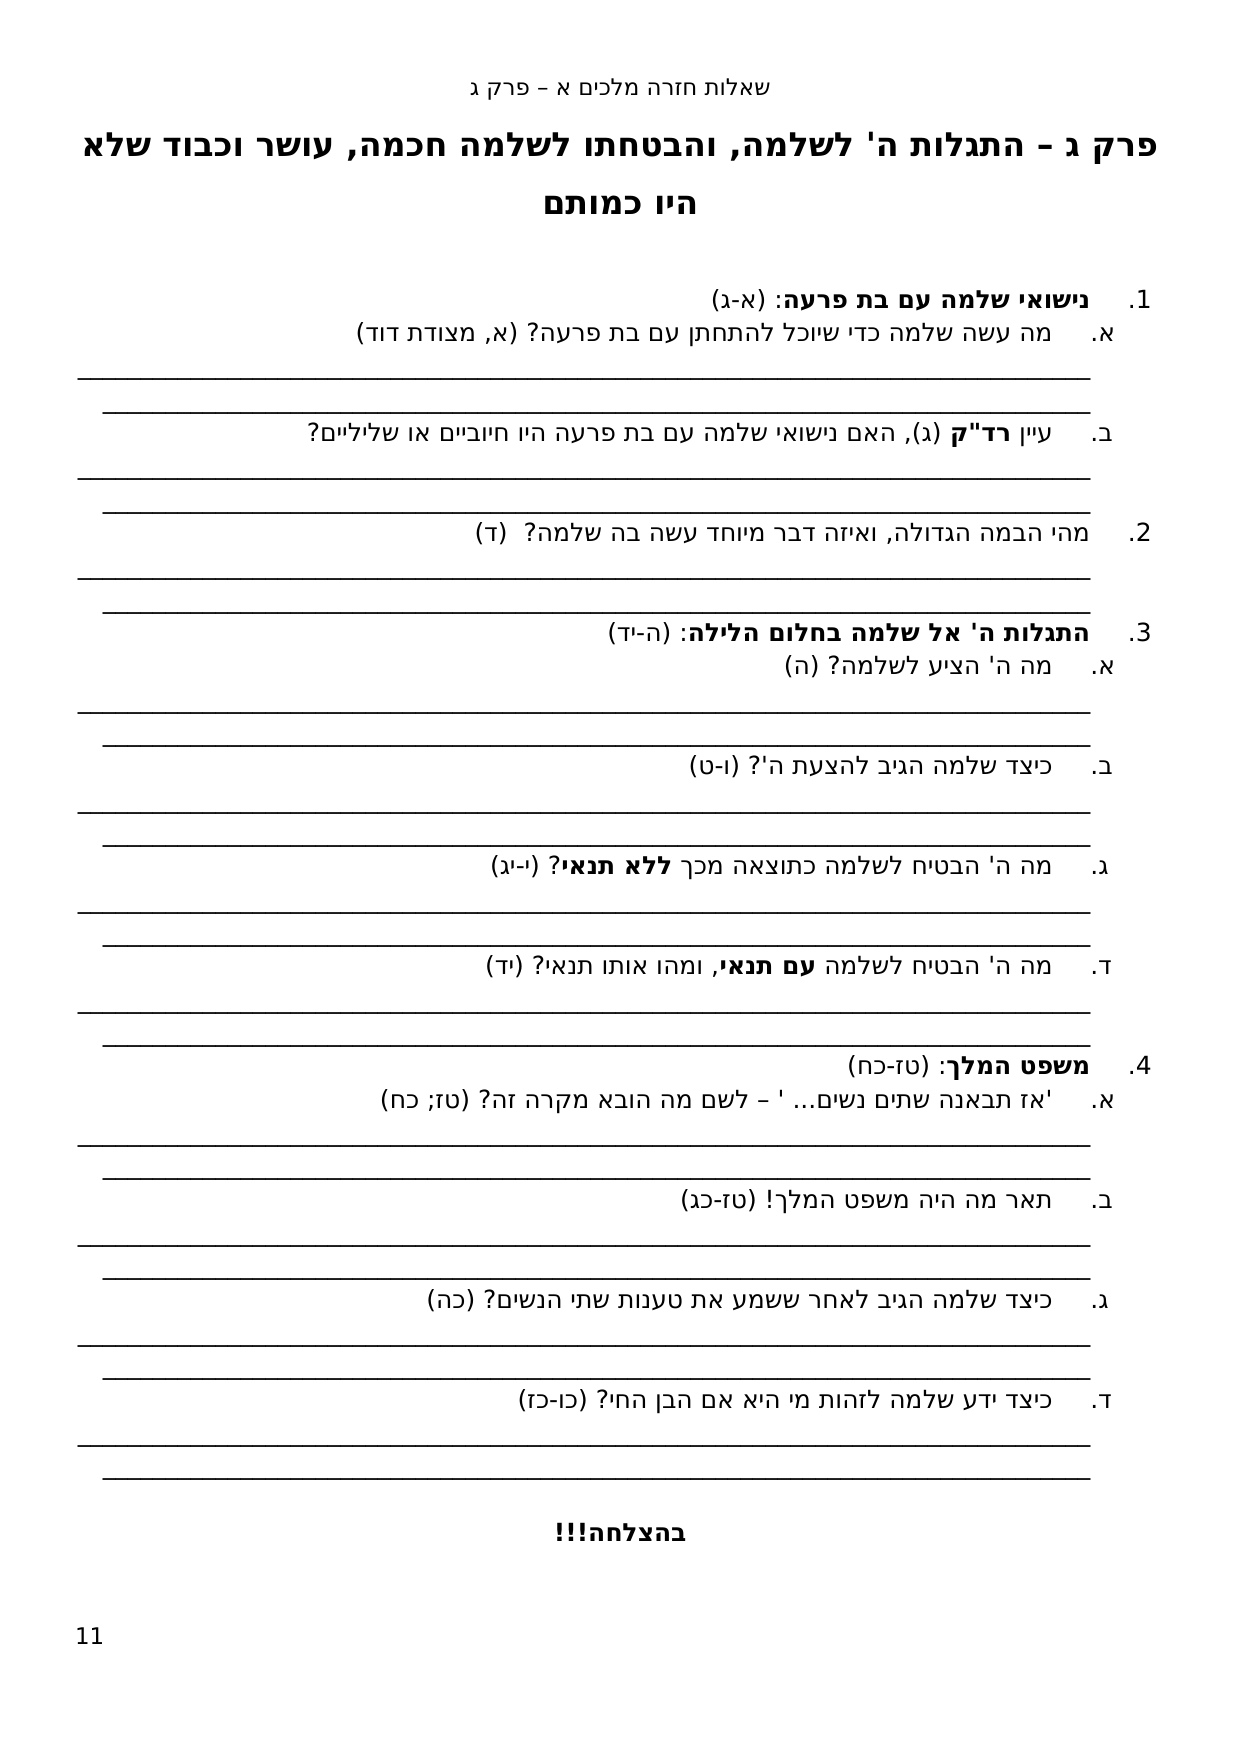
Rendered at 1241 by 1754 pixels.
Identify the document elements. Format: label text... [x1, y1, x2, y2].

list כיצד שלמה הגיב להצעת ה'? (ו-ט) [75, 748, 1090, 781]
text ________________________________________________________________________________________________________________________________________________________________ [75, 1115, 1090, 1181]
list מה ה' הציע לשלמה? (ה) [75, 648, 1090, 681]
text ________________________________________________________________________________________________________________________________________________________________ [75, 681, 1090, 748]
subtitle פרק ג – התגלות ה' לשלמה, והבטחתו לשלמה חכמה, עושר וכבוד שלא היו כמותם [75, 125, 1165, 222]
list תאר מה היה משפט המלך! (טז-כג) [75, 1181, 1090, 1215]
text ________________________________________________________________________________________________________________________________________________________________ [75, 781, 1090, 848]
list מהי הבמה הגדולה, ואיזה דבר מיוחד עשה בה שלמה? (ד) [75, 515, 1128, 548]
list כיצד שלמה הגיב לאחר ששמע את טענות שתי הנשים? (כה) [75, 1281, 1090, 1315]
text ________________________________________________________________________________________________________________________________________________________________ [75, 348, 1090, 415]
list 'אז תבאנה שתים נשים... ' – לשם מה הובא מקרה זה? (טז; כח) [75, 1081, 1090, 1115]
list מה ה' הבטיח לשלמה עם תנאי, ומהו אותו תנאי? (יד) [75, 948, 1090, 981]
text ________________________________________________________________________________________________________________________________________________________________ [75, 1415, 1090, 1481]
list התגלות ה' אל שלמה בחלום הלילה: (ה-יד) [75, 615, 1128, 648]
text ________________________________________________________________________________________________________________________________________________________________ [75, 1215, 1090, 1281]
text ________________________________________________________________________________________________________________________________________________________________ [75, 548, 1090, 615]
list עיין רד"ק (ג), האם נישואי שלמה עם בת פרעה היו חיוביים או שליליים? [75, 415, 1090, 448]
text ________________________________________________________________________________________________________________________________________________________________ [75, 981, 1090, 1048]
text ________________________________________________________________________________________________________________________________________________________________ [75, 881, 1090, 948]
text ________________________________________________________________________________________________________________________________________________________________ [75, 448, 1090, 515]
list מה ה' הבטיח לשלמה כתוצאה מכך ללא תנאי? (י-יג) [75, 848, 1090, 881]
list נישואי שלמה עם בת פרעה: (א-ג) [75, 281, 1128, 315]
text בהצלחה!!! [75, 1515, 1165, 1548]
list כיצד ידע שלמה לזהות מי היא אם הבן החי? (כו-כז) [75, 1381, 1090, 1415]
text ________________________________________________________________________________________________________________________________________________________________ [75, 1315, 1090, 1381]
list מה עשה שלמה כדי שיוכל להתחתן עם בת פרעה? (א, מצודת דוד) [75, 315, 1090, 348]
list משפט המלך: (טז-כח) [75, 1048, 1128, 1081]
